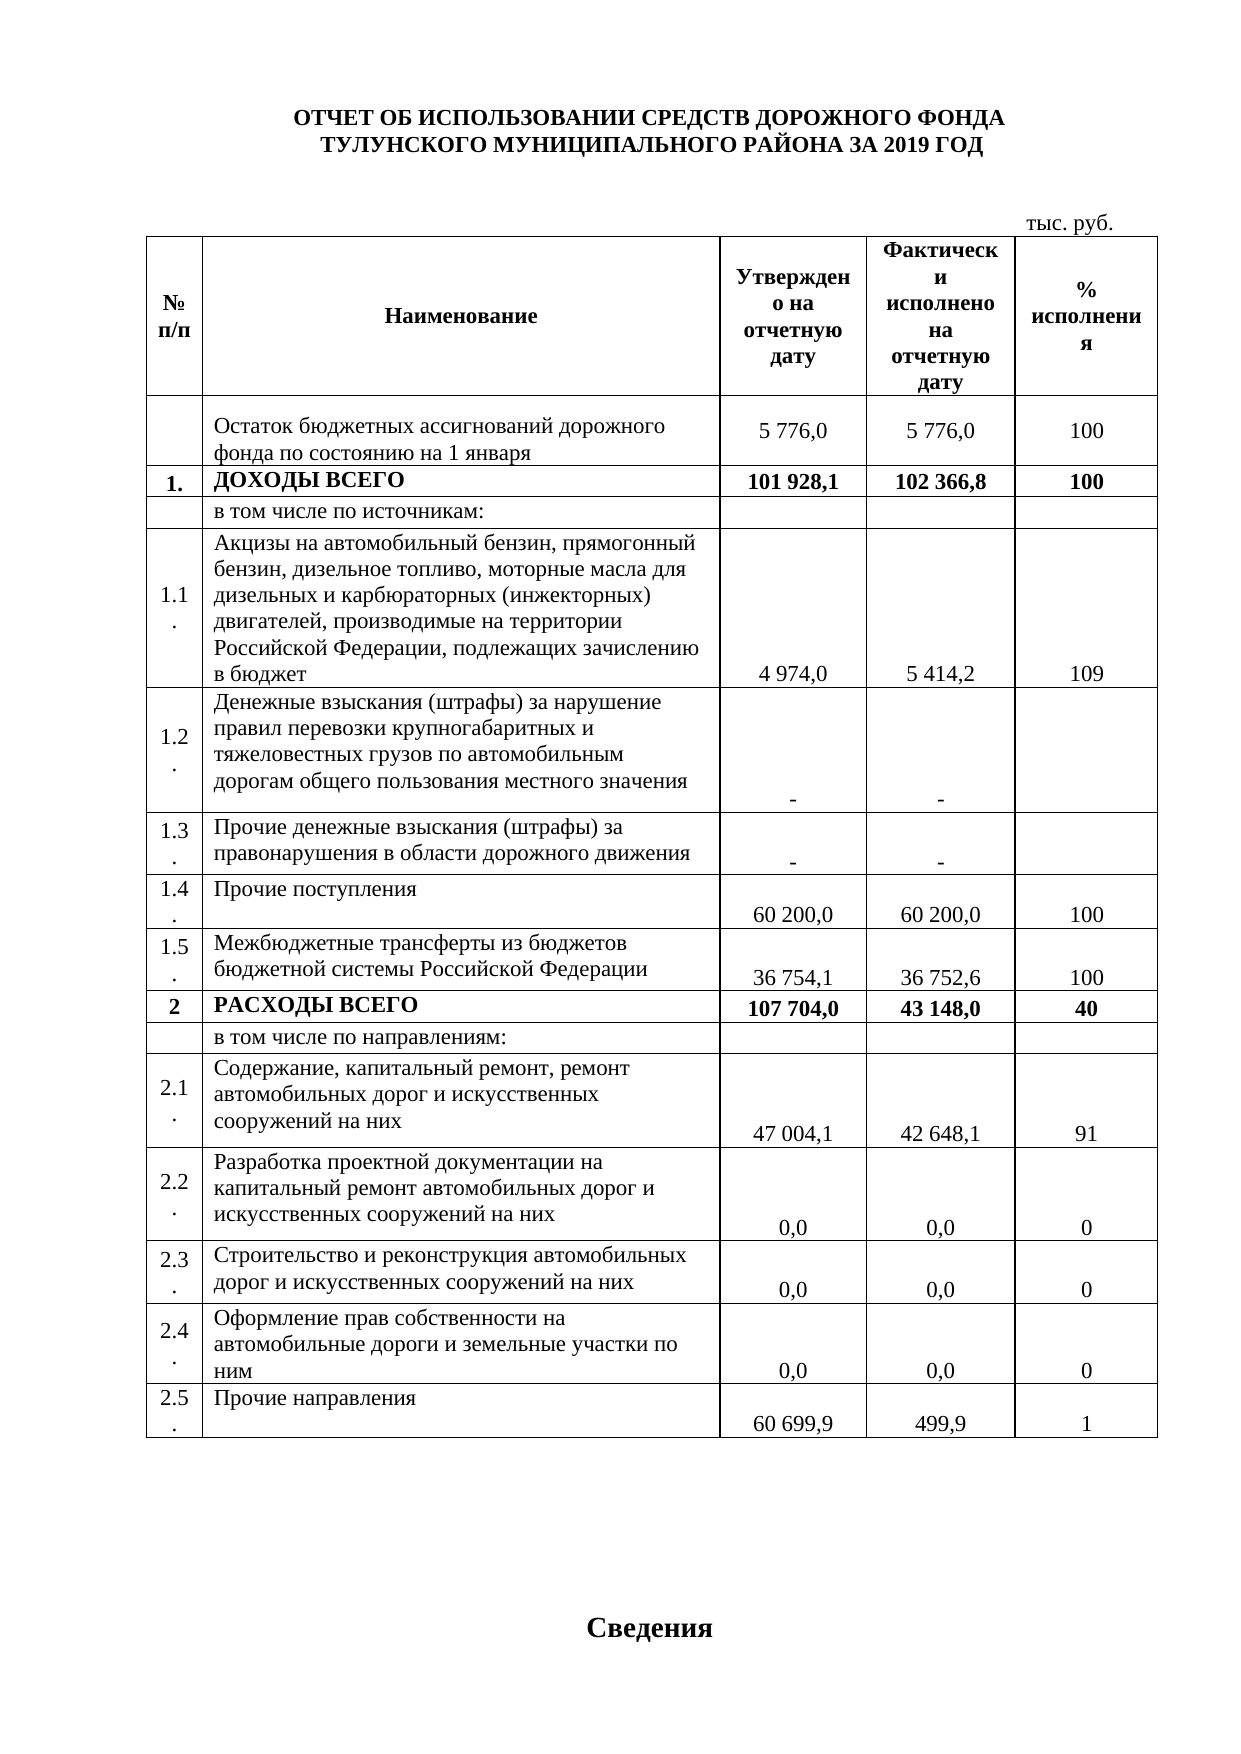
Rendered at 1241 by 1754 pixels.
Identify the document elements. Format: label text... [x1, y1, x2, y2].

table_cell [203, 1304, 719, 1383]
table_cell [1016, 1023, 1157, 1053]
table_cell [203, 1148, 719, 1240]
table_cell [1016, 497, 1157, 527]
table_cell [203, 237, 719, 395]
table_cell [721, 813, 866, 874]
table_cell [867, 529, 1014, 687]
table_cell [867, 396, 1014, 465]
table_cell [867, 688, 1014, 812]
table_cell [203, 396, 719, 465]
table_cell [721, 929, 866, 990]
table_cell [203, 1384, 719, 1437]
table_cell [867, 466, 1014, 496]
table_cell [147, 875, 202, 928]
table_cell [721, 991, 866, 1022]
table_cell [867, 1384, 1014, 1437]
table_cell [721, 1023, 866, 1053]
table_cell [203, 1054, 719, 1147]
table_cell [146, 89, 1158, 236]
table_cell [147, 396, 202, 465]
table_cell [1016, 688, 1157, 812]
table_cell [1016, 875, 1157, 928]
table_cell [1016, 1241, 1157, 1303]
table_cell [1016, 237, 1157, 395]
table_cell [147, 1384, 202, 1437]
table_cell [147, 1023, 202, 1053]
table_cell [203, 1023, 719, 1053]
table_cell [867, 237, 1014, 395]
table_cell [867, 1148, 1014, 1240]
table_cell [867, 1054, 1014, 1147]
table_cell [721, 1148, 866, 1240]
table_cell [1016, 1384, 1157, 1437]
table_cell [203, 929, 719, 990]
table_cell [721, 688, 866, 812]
text Сведения [148, 1610, 1152, 1644]
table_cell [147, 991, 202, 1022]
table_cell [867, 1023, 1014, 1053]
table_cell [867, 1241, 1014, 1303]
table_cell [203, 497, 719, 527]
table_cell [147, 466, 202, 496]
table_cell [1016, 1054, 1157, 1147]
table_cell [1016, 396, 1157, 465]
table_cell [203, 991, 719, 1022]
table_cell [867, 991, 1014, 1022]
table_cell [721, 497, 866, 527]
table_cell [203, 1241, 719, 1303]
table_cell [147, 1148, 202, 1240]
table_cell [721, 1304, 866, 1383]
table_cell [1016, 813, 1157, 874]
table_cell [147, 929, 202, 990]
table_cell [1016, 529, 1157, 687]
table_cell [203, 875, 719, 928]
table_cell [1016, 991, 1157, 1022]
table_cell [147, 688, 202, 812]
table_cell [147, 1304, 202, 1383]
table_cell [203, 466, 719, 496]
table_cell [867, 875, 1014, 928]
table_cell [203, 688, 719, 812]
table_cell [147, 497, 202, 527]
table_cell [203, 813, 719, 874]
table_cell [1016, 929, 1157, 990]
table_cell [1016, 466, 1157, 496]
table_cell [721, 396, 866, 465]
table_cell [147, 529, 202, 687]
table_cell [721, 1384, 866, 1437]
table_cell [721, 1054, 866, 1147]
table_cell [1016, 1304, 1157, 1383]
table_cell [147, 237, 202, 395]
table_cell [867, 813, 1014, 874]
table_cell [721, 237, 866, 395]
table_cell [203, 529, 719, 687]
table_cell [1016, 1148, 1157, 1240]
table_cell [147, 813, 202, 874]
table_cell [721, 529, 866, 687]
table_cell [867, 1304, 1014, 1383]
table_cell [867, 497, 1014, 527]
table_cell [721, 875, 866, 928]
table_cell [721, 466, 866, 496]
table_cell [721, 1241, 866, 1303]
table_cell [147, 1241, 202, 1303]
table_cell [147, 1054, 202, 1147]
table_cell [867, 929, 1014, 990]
